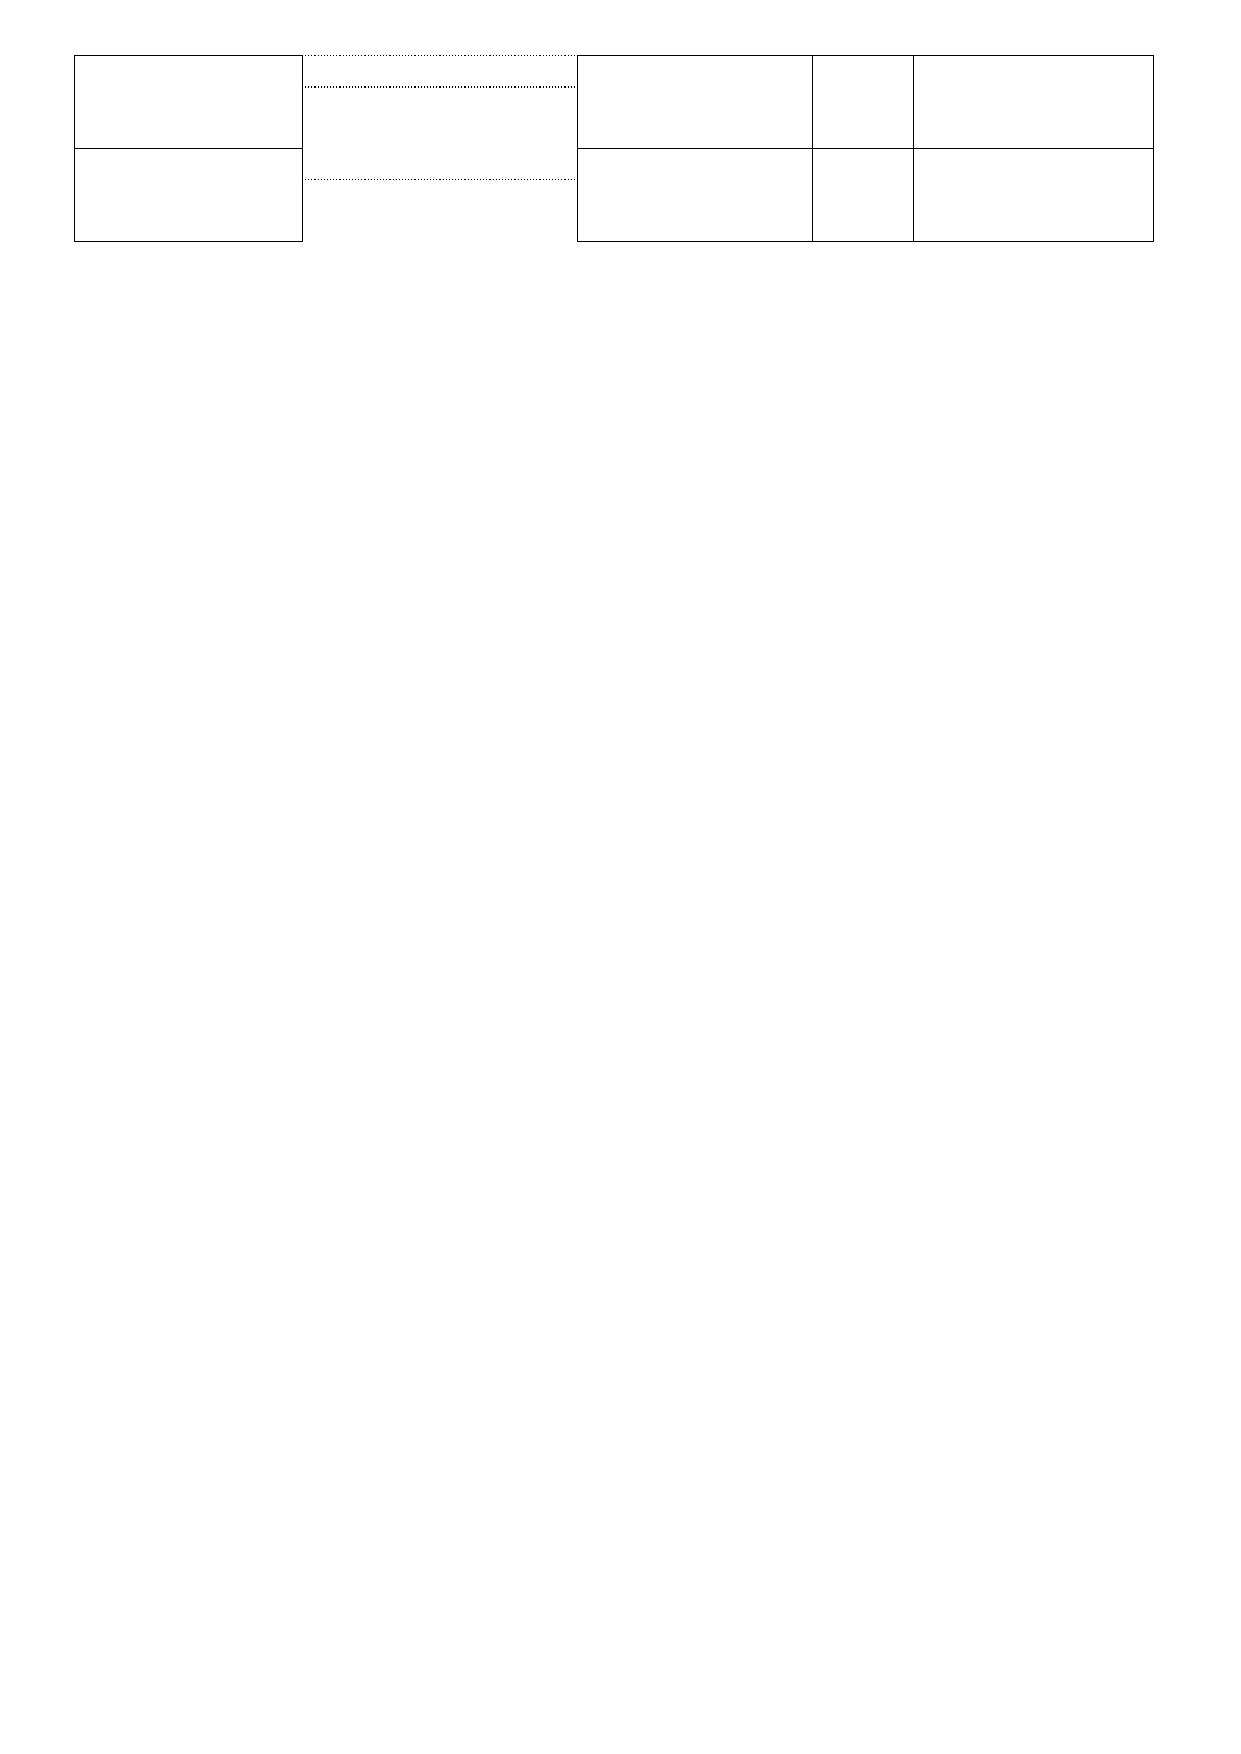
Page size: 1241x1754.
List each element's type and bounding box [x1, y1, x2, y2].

table_header [64, 55, 1174, 272]
